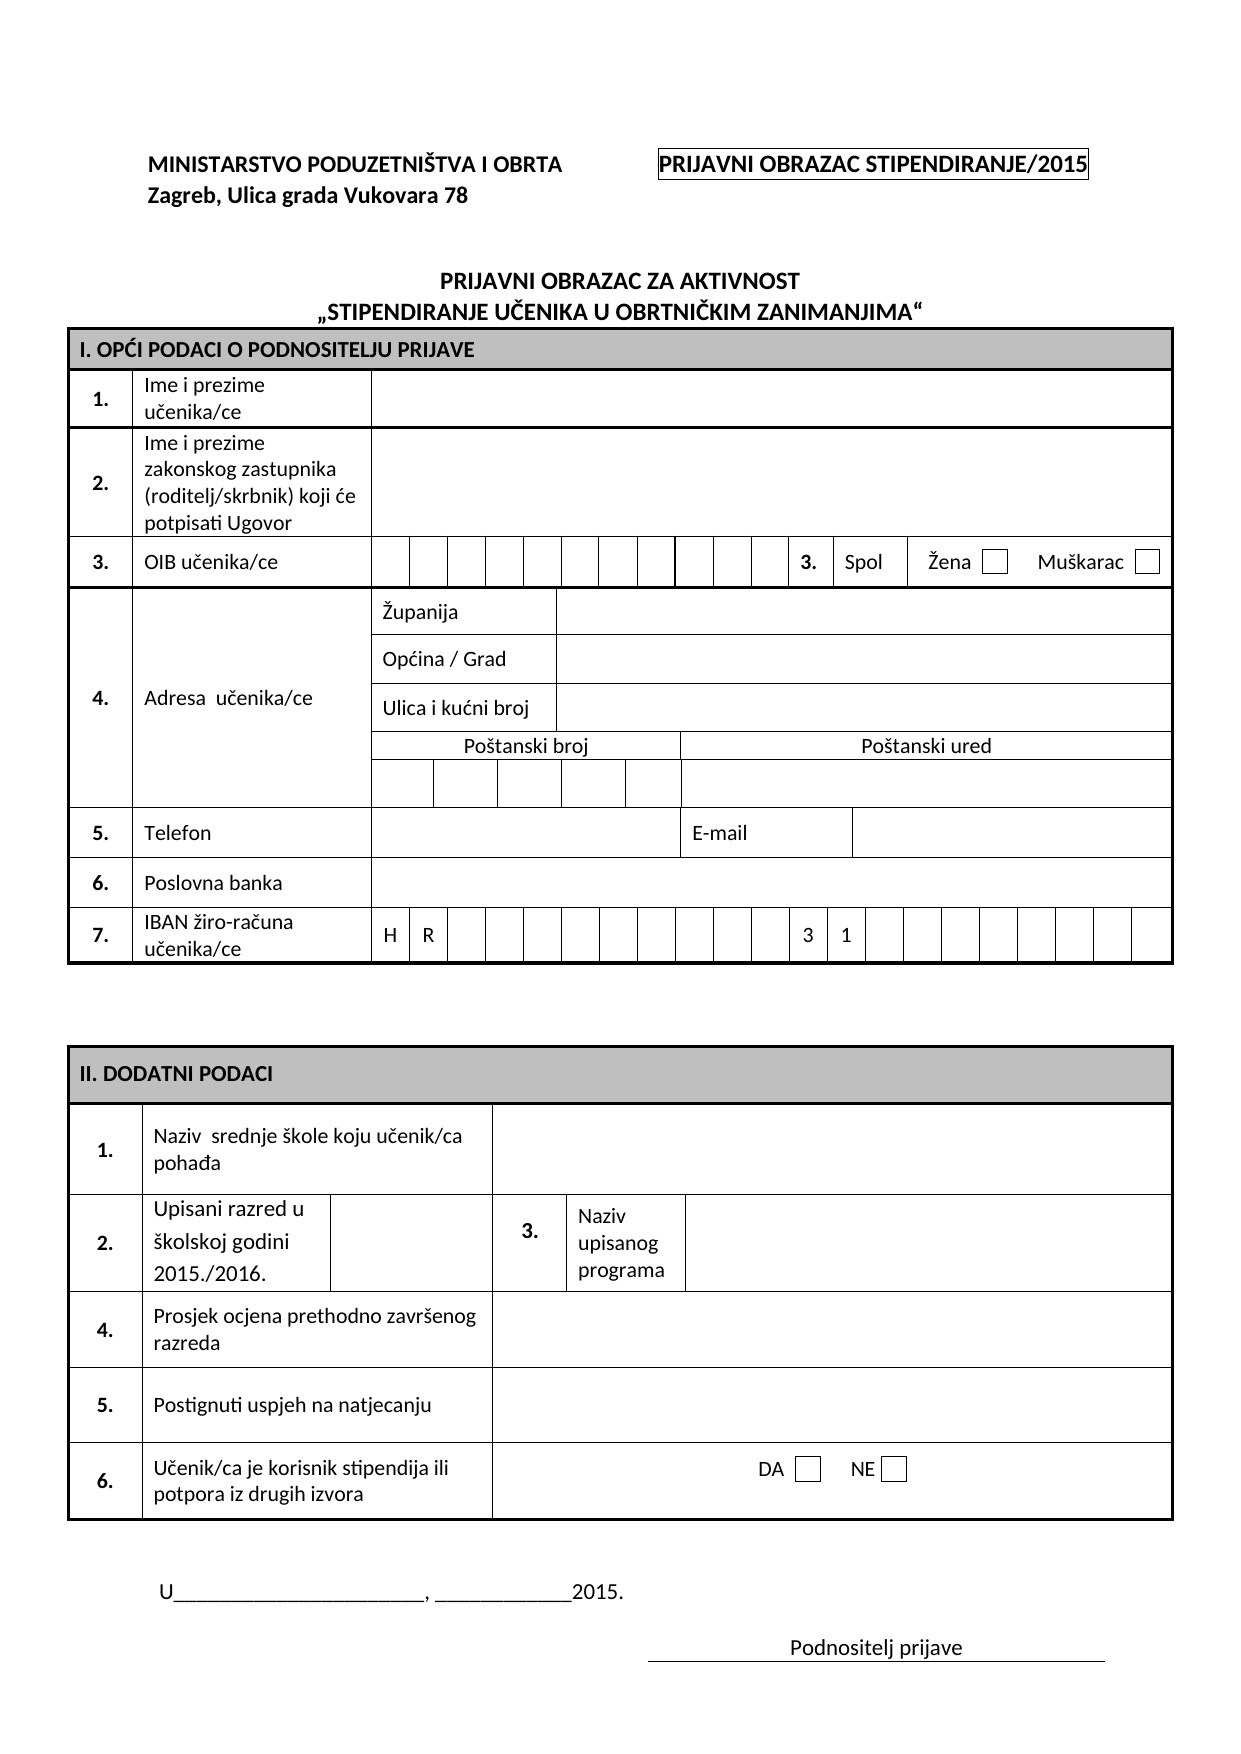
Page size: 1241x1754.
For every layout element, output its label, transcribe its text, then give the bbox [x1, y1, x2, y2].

table_cell [448, 537, 485, 586]
table_cell 1. [70, 1105, 142, 1193]
table_cell Učenik/ca je korisnik stipendija ili potpora iz drugih izvora [143, 1443, 492, 1518]
table_cell [942, 908, 979, 961]
table_cell Županija [372, 589, 556, 634]
table_cell Ime i prezime zakonskog zastupnika (roditelj/skrbnik) koji će potpisati Ugovor [133, 429, 371, 536]
table_cell [372, 429, 1171, 536]
table_cell Spol [834, 537, 907, 586]
table_cell Poštanski broj [372, 732, 680, 759]
text Zagreb, Ulica grada Vukovara 78 [148, 180, 1093, 209]
table_cell [562, 908, 599, 961]
table_cell [486, 537, 523, 586]
table_cell Upisani razred u školskoj godini 2015./2016. [143, 1195, 330, 1291]
table_cell 1. [70, 371, 132, 426]
table_cell 2. [70, 1195, 142, 1291]
table_cell [714, 537, 751, 586]
text MINISTARSTVO PODUZETNIŠTVA I OBRTA PRIJAVNI OBRAZAC STIPENDIRANJE/2015 [659, 149, 1088, 179]
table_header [148, 1577, 648, 1661]
table_cell Poštanski ured [681, 732, 1171, 759]
table_cell E-mail [681, 808, 852, 857]
table_cell [331, 1195, 492, 1291]
table_cell 3. [70, 537, 132, 586]
table_cell [866, 908, 903, 961]
table_cell [600, 908, 637, 961]
table_cell 6. [70, 858, 132, 907]
table_cell 5. [70, 1368, 142, 1442]
table_cell Poslovna banka [133, 858, 371, 907]
text PRIJAVNI OBRAZAC ZA AKTIVNOST [148, 266, 1093, 296]
table_cell [1056, 908, 1093, 961]
table_cell 7. [70, 908, 132, 961]
table_cell [493, 1105, 1171, 1193]
table_cell [372, 858, 1171, 907]
table_cell [1132, 908, 1171, 961]
table_cell OIB učenika/ce [133, 537, 371, 586]
table_cell Žena Muškarac [908, 537, 1171, 586]
text „STIPENDIRANJE UČENIKA U OBRTNIČKIM ZANIMANJIMA“ [148, 296, 1093, 327]
table_cell [599, 537, 637, 586]
table_cell [557, 684, 1171, 731]
table_cell [493, 1368, 1171, 1442]
table_cell [372, 760, 433, 807]
table_cell Naziv srednje škole koju učenik/ca pohađa [143, 1105, 492, 1193]
table_cell 4. [70, 1292, 142, 1367]
table_cell [626, 760, 681, 807]
table_cell [372, 537, 409, 586]
table_cell [676, 537, 713, 586]
table_cell [448, 908, 485, 961]
table_cell 2. [70, 429, 132, 536]
table_cell [638, 908, 675, 961]
table_cell [1094, 908, 1131, 961]
table_cell R [410, 908, 447, 961]
table_cell 1 [828, 908, 865, 961]
table_cell H [372, 908, 409, 961]
table_header Podnositelj prijave [648, 1577, 1105, 1661]
table_cell [904, 908, 941, 961]
table_cell [372, 808, 680, 857]
table_cell [562, 760, 625, 807]
table_cell [524, 908, 561, 961]
table_cell [486, 908, 523, 961]
table_cell 6. [70, 1443, 142, 1518]
table_cell [682, 760, 1171, 807]
table_cell [557, 635, 1171, 682]
table_cell 3. [493, 1195, 566, 1291]
table_cell [524, 537, 561, 586]
table_cell 3. [789, 537, 833, 586]
table_cell 3 [790, 908, 827, 961]
table_cell [752, 908, 789, 961]
table_cell [638, 537, 674, 586]
table_cell [493, 1292, 1171, 1367]
table_cell [714, 908, 751, 961]
table_cell Postignuti uspjeh na natjecanju [143, 1368, 492, 1442]
table_cell [676, 908, 713, 961]
table_cell [1018, 908, 1055, 961]
table_cell 4. [70, 589, 132, 807]
table_cell Naziv upisanog programa [567, 1195, 685, 1291]
table_cell [410, 537, 447, 586]
table_cell Ulica i kućni broj [372, 684, 556, 731]
table_cell [686, 1195, 1171, 1291]
table_cell Ime i prezime učenika/ce [133, 371, 371, 426]
table_cell [752, 537, 788, 586]
table_cell DA NE [493, 1443, 1171, 1518]
table_cell Općina / Grad [372, 635, 556, 682]
table_cell [434, 760, 497, 807]
table_cell IBAN žiro-računa učenika/ce [133, 908, 371, 961]
table_cell [372, 371, 1171, 426]
table_cell Prosjek ocjena prethodno završenog razreda [143, 1292, 492, 1367]
table_header I. OPĆI PODACI O PODNOSITELJU PRIJAVE [70, 330, 1171, 368]
text MINISTARSTVO PODUZETNIŠTVA I OBRTA PRIJAVNI OBRAZAC STIPENDIRANJE/2015 [148, 148, 658, 180]
table_cell [557, 589, 1171, 634]
table_cell [562, 537, 598, 586]
table_cell [498, 760, 561, 807]
table_cell Telefon [133, 808, 371, 857]
table_cell Adresa učenika/ce [133, 589, 371, 807]
table_header II. DODATNI PODACI [70, 1048, 1171, 1102]
table_cell [980, 908, 1017, 961]
table_cell 5. [70, 808, 132, 857]
table_cell [853, 808, 1171, 857]
